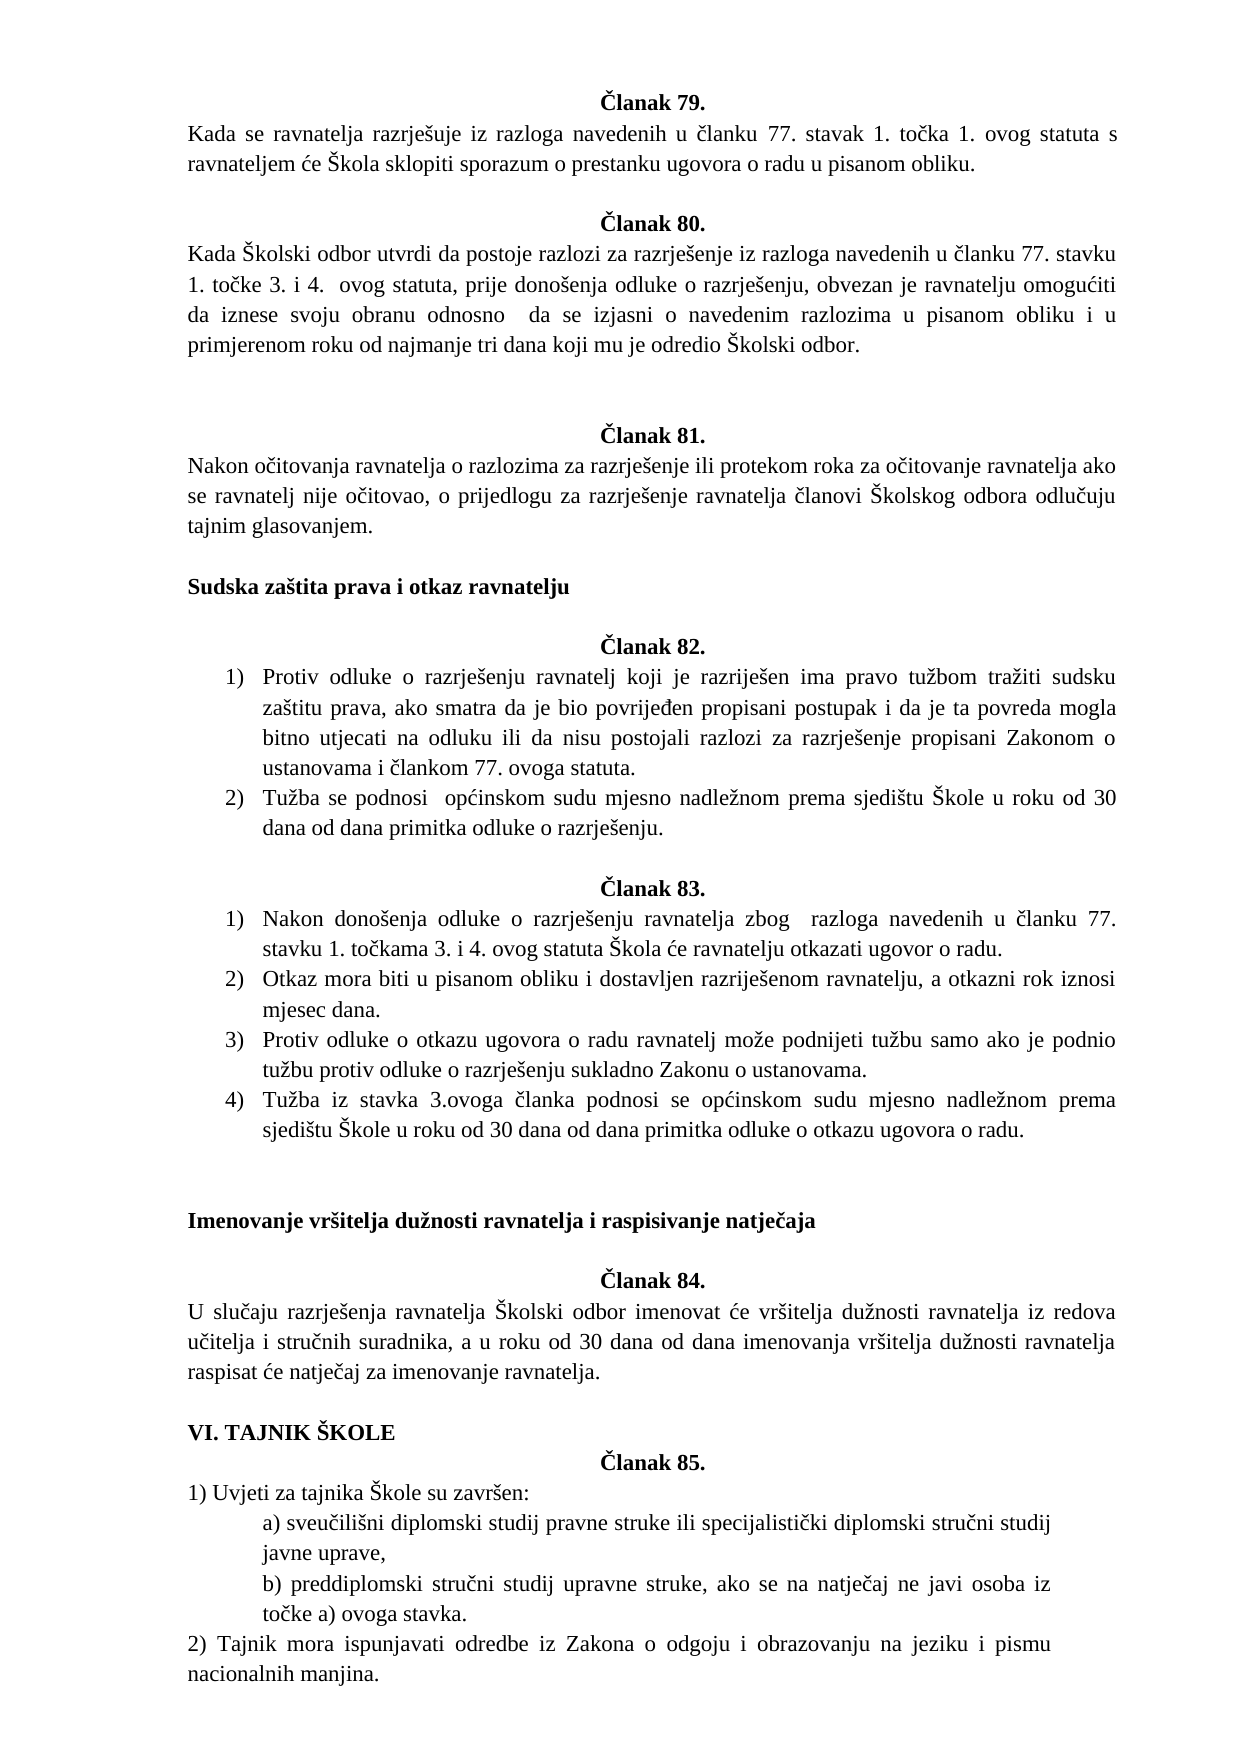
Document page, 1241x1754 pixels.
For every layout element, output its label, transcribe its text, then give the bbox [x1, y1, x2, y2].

list Tužba se podnosi općinskom sudu mjesno nadležnom prema sjedištu Škole u roku od 30 dana od dana primitka odluke o razrješenju. [225, 784, 1118, 841]
text Članak 82. [187, 633, 1118, 659]
text Članak 79. [187, 89, 1118, 116]
text 2) Tajnik mora ispunjavati odredbe iz Zakona o odgoju i obrazovanju na jeziku i pismu nacionalnih manjina. [187, 1630, 1053, 1687]
text Članak 80. [187, 210, 1118, 237]
text Sudska zaštita prava i otkaz ravnatelju [187, 573, 1118, 599]
text U slučaju razrješenja ravnatelja Školski odbor imenovat će vršitelja dužnosti ravnatelja iz redova učitelja i stručnih suradnika, a u roku od 30 dana od dana imenovanja vršitelja dužnosti ravnatelja raspisat će natječaj za imenovanje ravnatelja. [187, 1298, 1118, 1384]
text Nakon očitovanja ravnatelja o razlozima za razrješenje ili protekom roka za očitovanje ravnatelja ako se ravnatelj nije očitovao, o prijedlogu za razrješenje ravnatelja članovi Školskog odbora odlučuju tajnim glasovanjem. [187, 452, 1118, 539]
text b) preddiplomski stručni studij upravne struke, ako se na natječaj ne javi osoba iz točke a) ovoga stavka. [262, 1569, 1053, 1626]
list Otkaz mora biti u pisanom obliku i dostavljen razriješenom ravnatelju, a otkazni rok iznosi mjesec dana. [225, 965, 1118, 1022]
text 1) Uvjeti za tajnika Škole su završen: [187, 1479, 1053, 1505]
text Članak 81. [187, 422, 1118, 448]
text Kada Školski odbor utvrdi da postoje razlozi za razrješenje iz razloga navedenih u članku 77. stavku 1. točke 3. i 4. ovog statuta, prije donošenja odluke o razrješenju, obvezan je ravnatelju omogućiti da iznese svoju obranu odnosno da se izjasni o navedenim razlozima u pisanom obliku i u primjerenom roku od najmanje tri dana koji mu je odredio Školski odbor. [187, 240, 1118, 357]
text a) sveučilišni diplomski studij pravne struke ili specijalistički diplomski stručni studij javne uprave, [262, 1509, 1053, 1566]
list Tužba iz stavka 3.ovoga članka podnosi se općinskom sudu mjesno nadležnom prema sjedištu Škole u roku od 30 dana od dana primitka odluke o otkazu ugovora o radu. [225, 1086, 1118, 1143]
list Nakon donošenja odluke o razrješenju ravnatelja zbog razloga navedenih u članku 77. stavku 1. točkama 3. i 4. ovog statuta Škola će ravnatelju otkazati ugovor o radu. [225, 905, 1118, 962]
list Protiv odluke o razrješenju ravnatelj koji je razriješen ima pravo tužbom tražiti sudsku zaštitu prava, ako smatra da je bio povrijeđen propisani postupak i da je ta povreda mogla bitno utjecati na odluku ili da nisu postojali razlozi za razrješenje propisani Zakonom o ustanovama i člankom 77. ovoga statuta. [225, 663, 1118, 780]
text VI. TAJNIK ŠKOLE [187, 1418, 1118, 1445]
list Protiv odluke o otkazu ugovora o radu ravnatelj može podnijeti tužbu samo ako je podnio tužbu protiv odluke o razrješenju sukladno Zakonu o ustanovama. [225, 1026, 1118, 1082]
text Članak 84. [187, 1267, 1118, 1294]
text Imenovanje vršitelja dužnosti ravnatelja i raspisivanje natječaja [187, 1207, 1118, 1233]
text Članak 83. [187, 875, 1118, 901]
text Članak 85. [187, 1449, 1118, 1475]
text Kada se ravnatelja razrješuje iz razloga navedenih u članku 77. stavak 1. točka 1. ovog statuta s ravnateljem će Škola sklopiti sporazum o prestanku ugovora o radu u pisanom obliku. [187, 119, 1118, 176]
